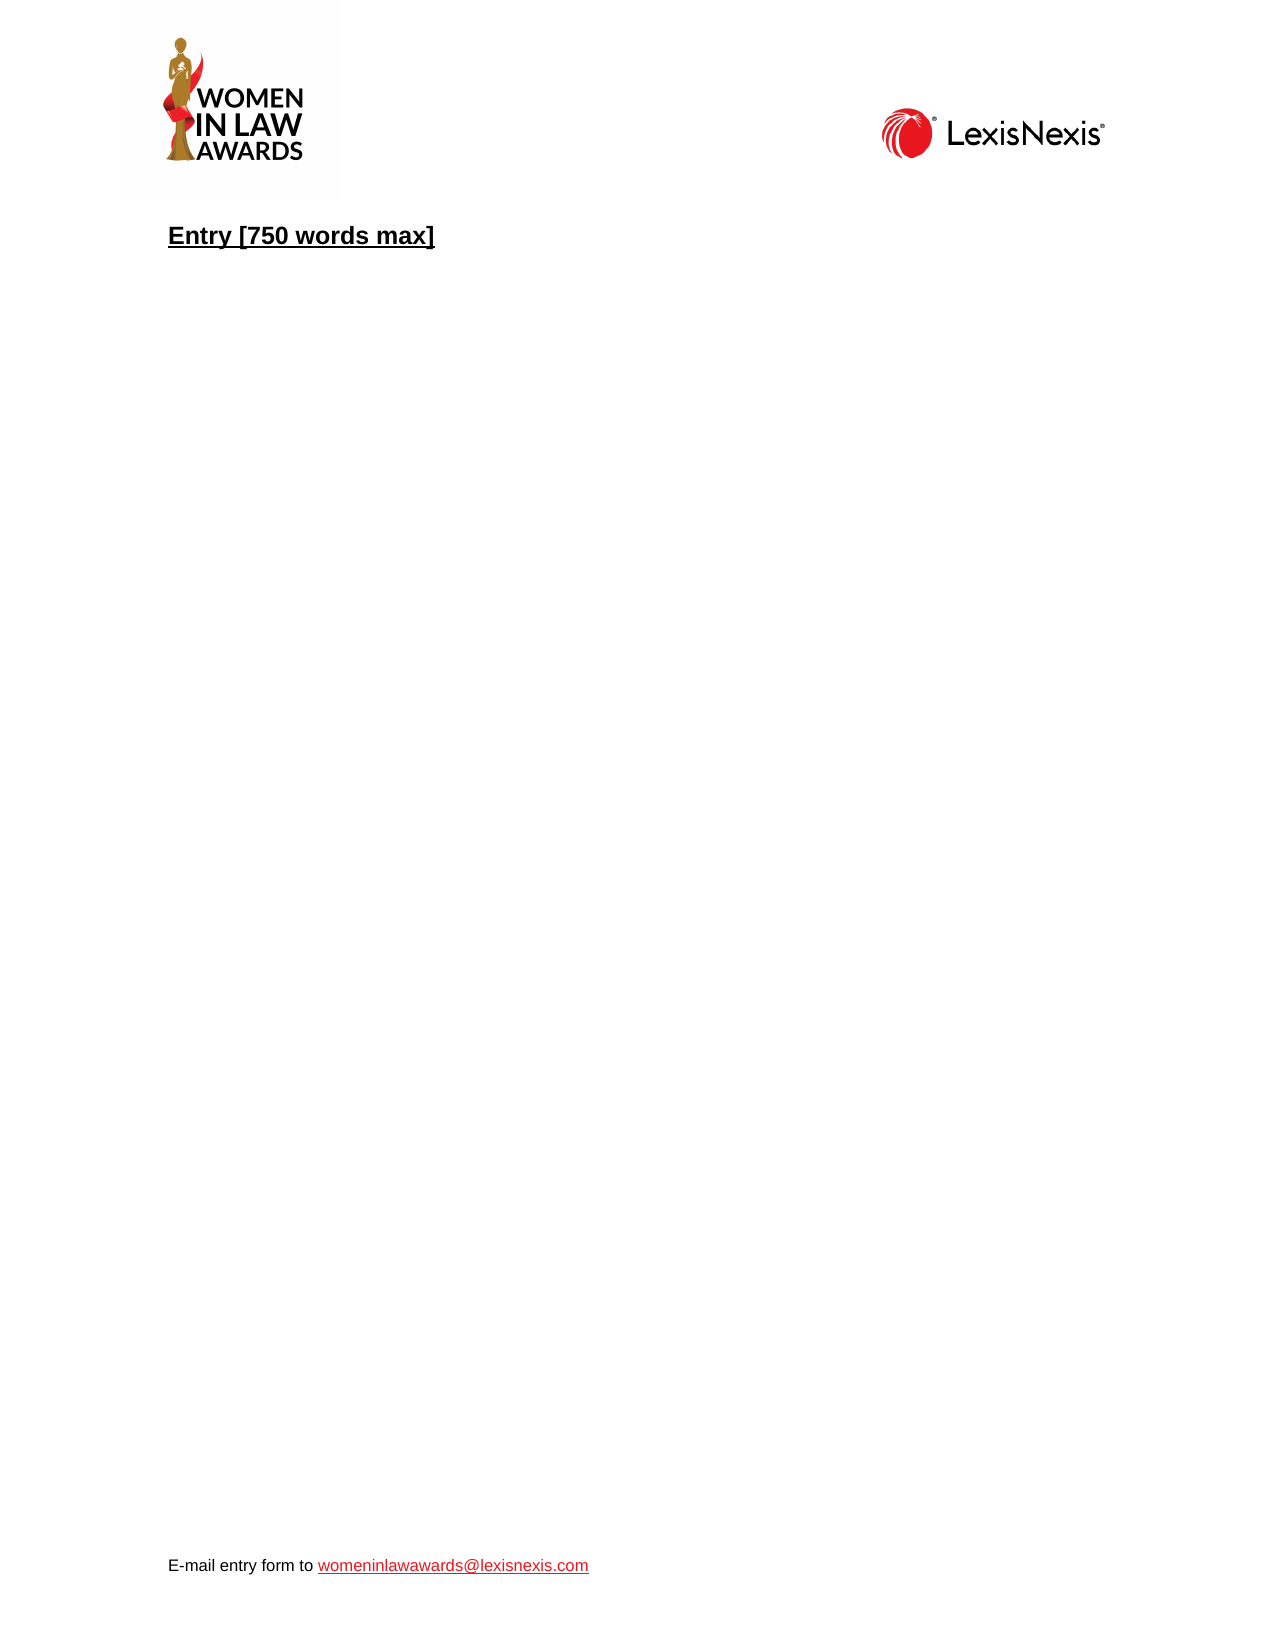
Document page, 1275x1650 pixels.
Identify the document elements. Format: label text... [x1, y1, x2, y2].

picture [832, 58, 1154, 207]
text Entry [750 words max] [168, 221, 1107, 250]
picture [120, 0, 343, 201]
